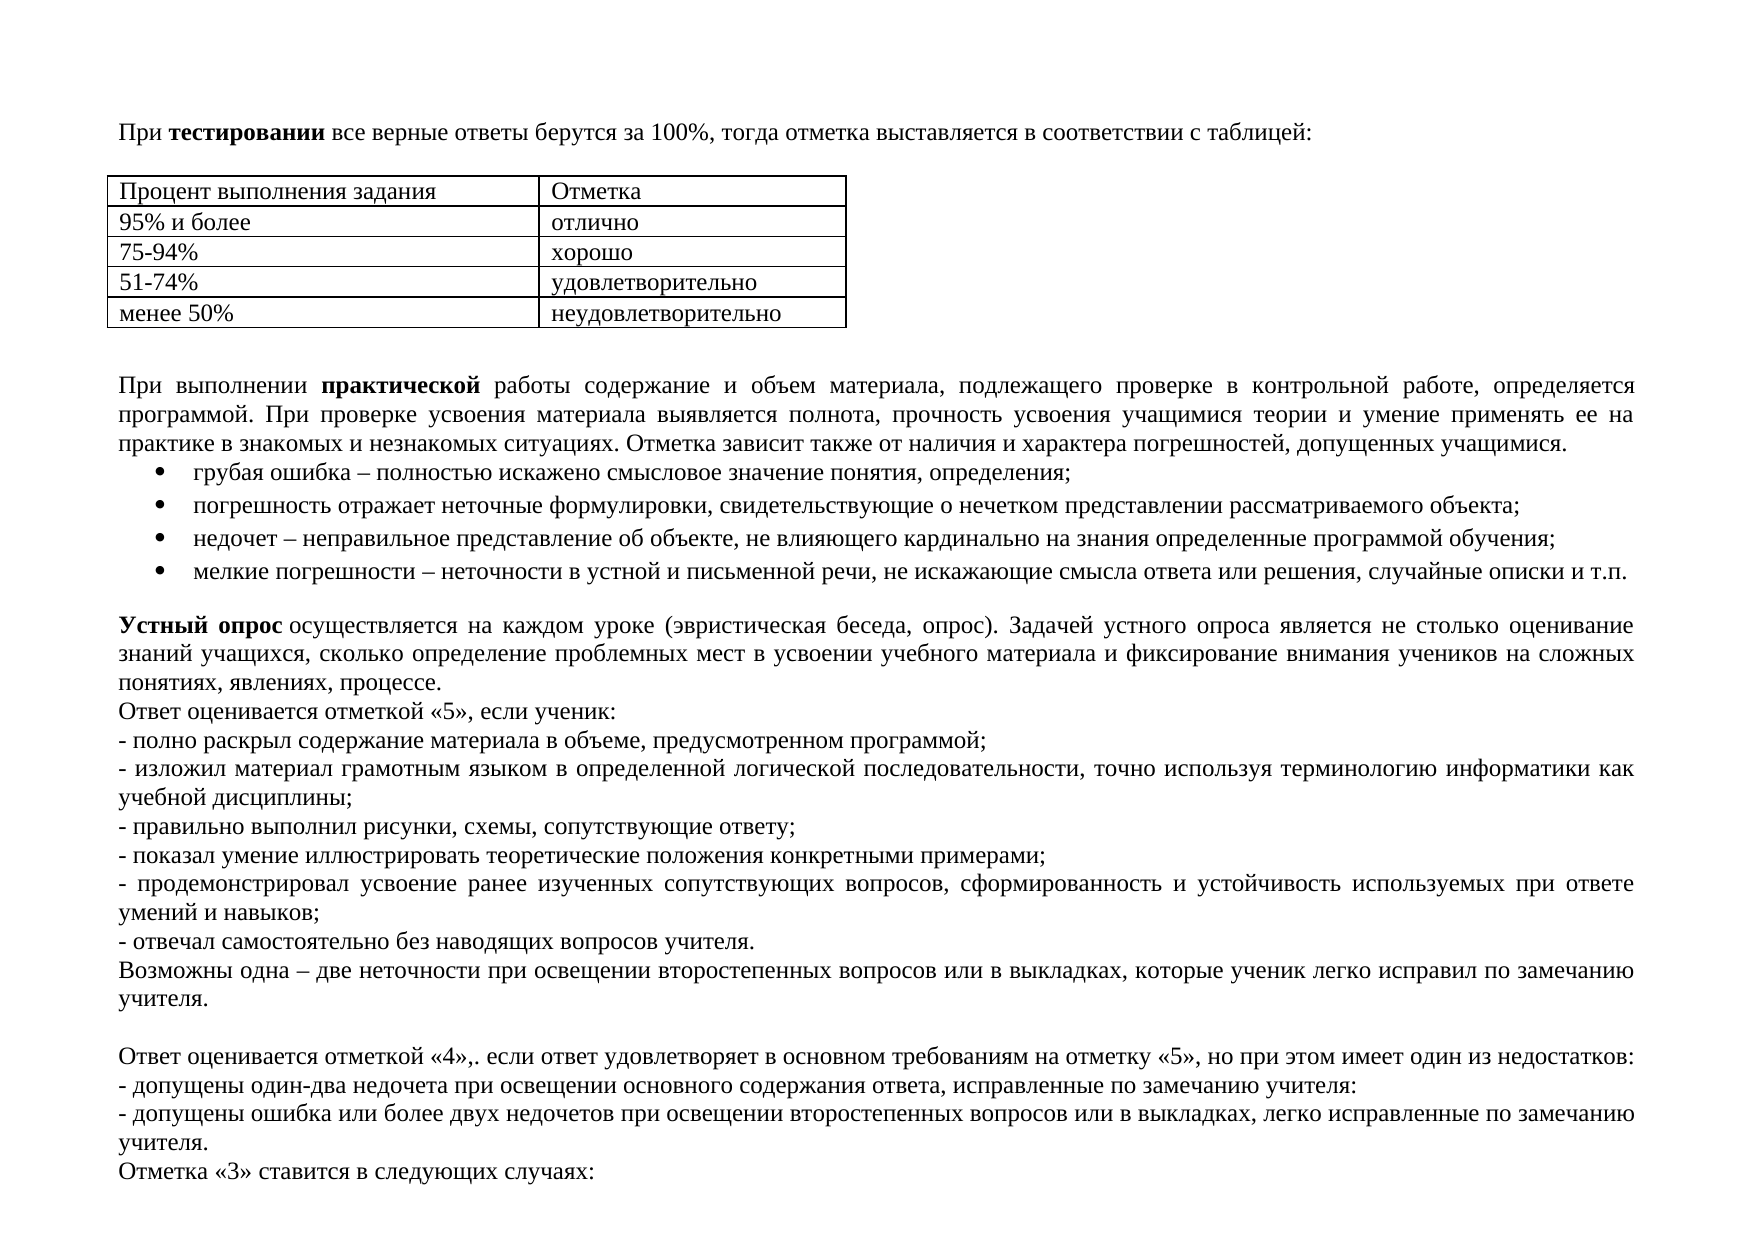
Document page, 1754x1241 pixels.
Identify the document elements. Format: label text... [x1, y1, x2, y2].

list мелкие погрешности – неточности в устной и письменной речи, не искажающие смысла ответа или решения, случайные описки и т.п. [156, 556, 1636, 584]
text - показал умение иллюстрировать теоретические положения конкретными примерами; [118, 840, 1636, 868]
text При тестировании все верные ответы берутся за 100%, тогда отметка выставляется в соответствии с таблицей: [118, 117, 1636, 146]
table_cell неудовлетворительно [540, 298, 845, 326]
text - отвечал самостоятельно без наводящих вопросов учителя. [118, 926, 1636, 955]
text Устный опрос осуществляется на каждом уроке (эвристическая беседа, опрос). Задачей устного опроса является не столько оценивание знаний учащихся, сколько определение проблемных мест в усвоении учебного материала и фиксирование внимания учеников на сложных понятиях, явлениях, процессе. [118, 610, 1636, 696]
text - допущены один-два недочета при освещении основного содержания ответа, исправленные по замечанию учителя: [118, 1070, 1636, 1098]
text При выполнении практической работы содержание и объем материала, подлежащего проверке в контрольной работе, определяется программой. При проверке усвоения материала выявляется полнота, прочность усвоения учащимися теории и умение применять ее на практике в знакомых и незнакомых ситуациях. Отметка зависит также от наличия и характера погрешностей, допущенных учащимися. [118, 371, 1636, 457]
table_header Процент выполнения задания [108, 177, 538, 205]
list недочет – неправильное представление об объекте, не влияющего кардинально на знания определенные программой обучения; [156, 523, 1636, 552]
table_cell 51-74% [108, 267, 538, 296]
table_header Отметка [540, 177, 845, 205]
text - допущены ошибка или более двух недочетов при освещении второстепенных вопросов или в выкладках, легко исправленные по замечанию учителя. [118, 1098, 1636, 1156]
table_cell 75-94% [108, 237, 538, 266]
text - продемонстрировал усвоение ранее изученных сопутствующих вопросов, сформированность и устойчивость используемых при ответе умений и навыков; [118, 868, 1636, 926]
text Возможны одна – две неточности при освещении второстепенных вопросов или в выкладках, которые ученик легко исправил по замечанию учителя. [118, 955, 1636, 1012]
text - правильно выполнил рисунки, схемы, сопутствующие ответу; [118, 811, 1636, 840]
table_cell менее 50% [108, 298, 538, 326]
text Ответ оценивается отметкой «5», если ученик: [118, 696, 1636, 725]
text Отметка «3» ставится в следующих случаях: [118, 1156, 1636, 1185]
table_cell 95% и более [108, 207, 538, 236]
list грубая ошибка – полностью искажено смысловое значение понятия, определения; [156, 457, 1636, 486]
text - полно раскрыл содержание материала в объеме, предусмотренном программой; [118, 725, 1636, 753]
text Ответ оценивается отметкой «4»,. если ответ удовлетворяет в основном требованиям на отметку «5», но при этом имеет один из недостатков: [118, 1041, 1636, 1070]
table_cell отлично [540, 207, 845, 236]
table_cell хорошо [540, 237, 845, 266]
table_cell удовлетворительно [540, 267, 845, 296]
list погрешность отражает неточные формулировки, свидетельствующие о нечетком представлении рассматриваемого объекта; [156, 490, 1636, 518]
text - изложил материал грамотным языком в определенной логической последовательности, точно используя терминологию информатики как учебной дисциплины; [118, 753, 1636, 811]
